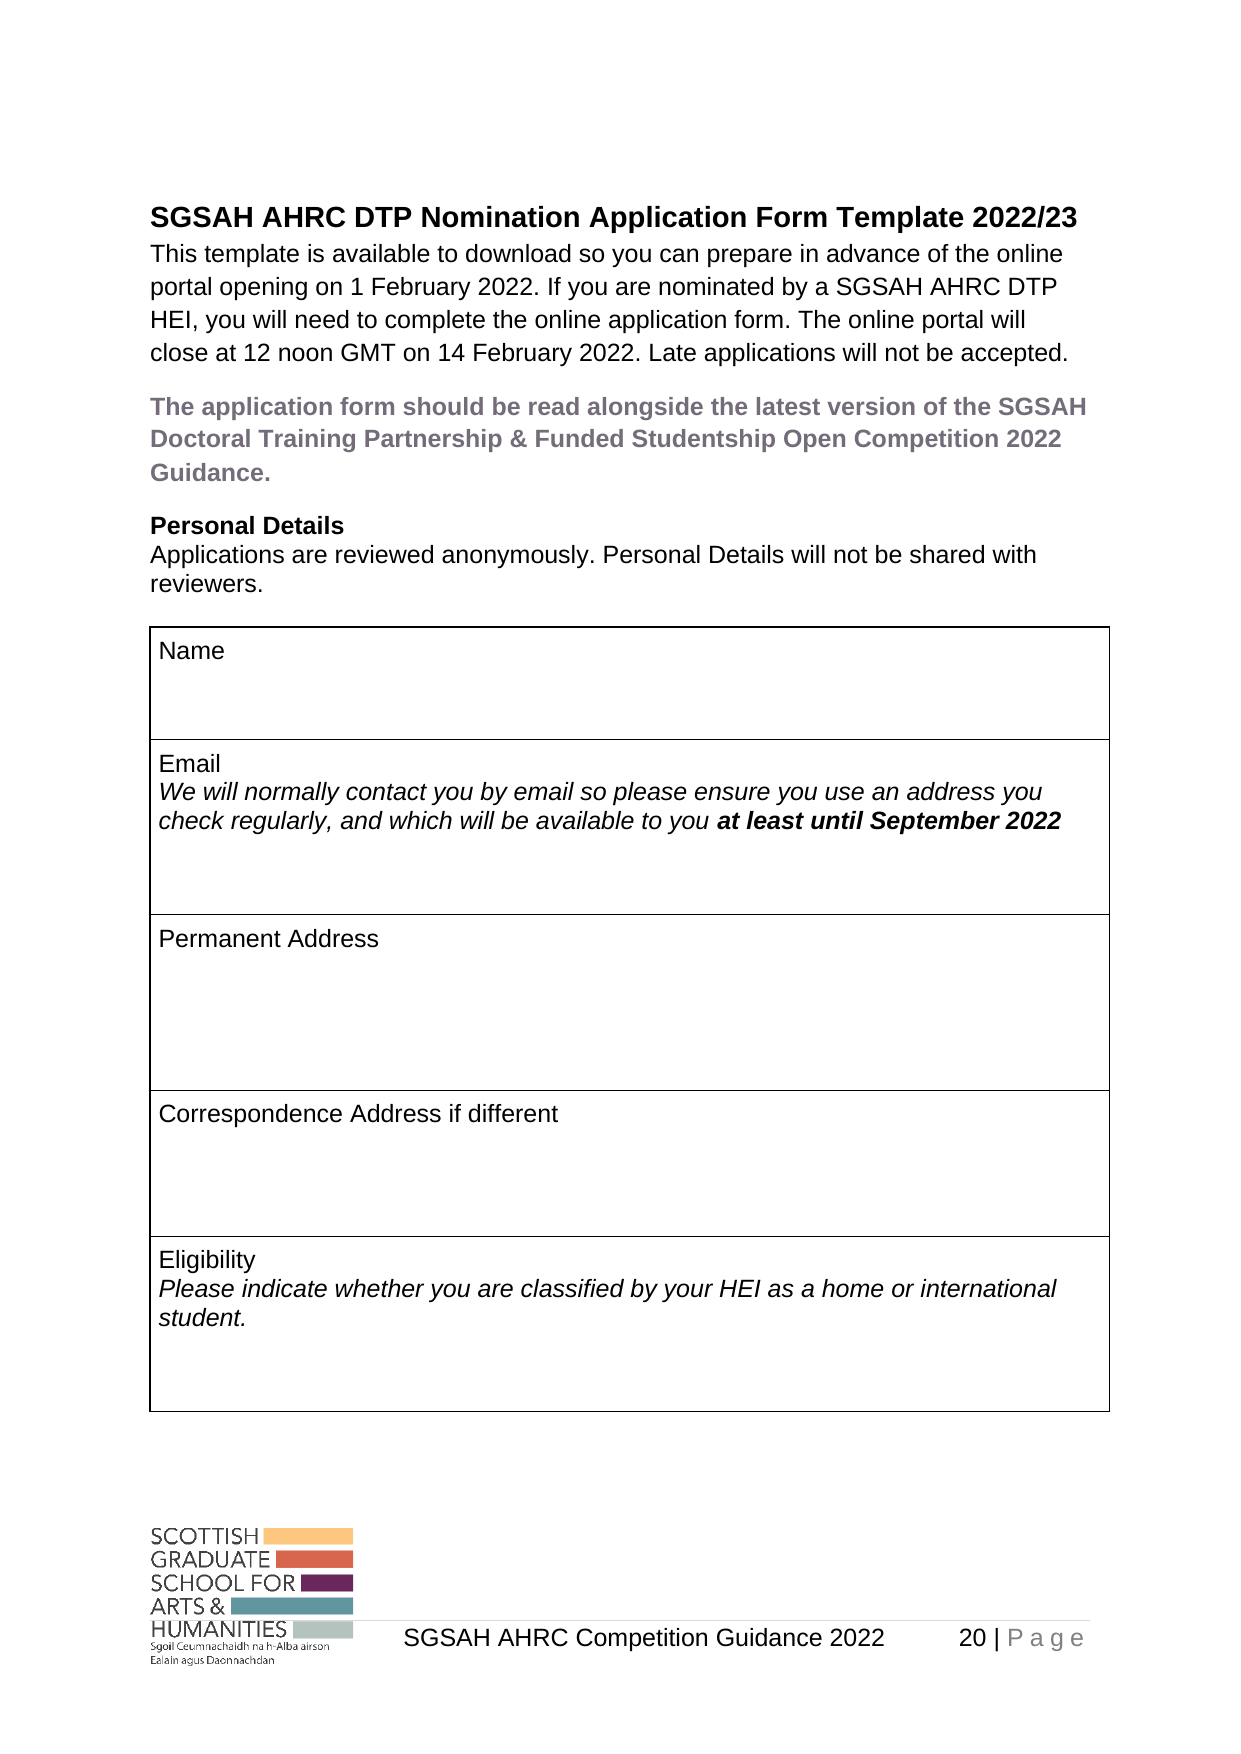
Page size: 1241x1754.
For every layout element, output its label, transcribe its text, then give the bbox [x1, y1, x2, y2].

picture [150, 1528, 354, 1620]
table_header Name [151, 628, 1109, 739]
table_cell Correspondence Address if different [151, 1091, 1109, 1236]
text The application form should be read alongside the latest version of the SGSAH Doctoral Training Partnership & Funded Studentship Open Competition 2022 Guidance. [150, 391, 1090, 486]
picture [150, 1621, 354, 1666]
text This template is available to download so you can prepare in advance of the online portal opening on 1 February 2022. If you are nominated by a SGSAH AHRC DTP HEI, you will need to complete the online application form. The online portal will close at 12 noon GMT on 14 February 2022. Late applications will not be accepted. [150, 238, 1090, 366]
table_cell Permanent Address [151, 915, 1109, 1089]
table_cell Eligibility Please indicate whether you are classified by your HEI as a home or international student. [151, 1237, 1109, 1411]
text Applications are reviewed anonymously. Personal Details will not be shared with reviewers. [150, 540, 1090, 598]
subtitle SGSAH AHRC DTP Nomination Application Form Template 2022/23 [150, 200, 1090, 233]
text Personal Details [150, 511, 1090, 540]
table_cell Email We will normally contact you by email so please ensure you use an address you check regularly, and which will be available to you at least until September 2022 [151, 740, 1109, 914]
